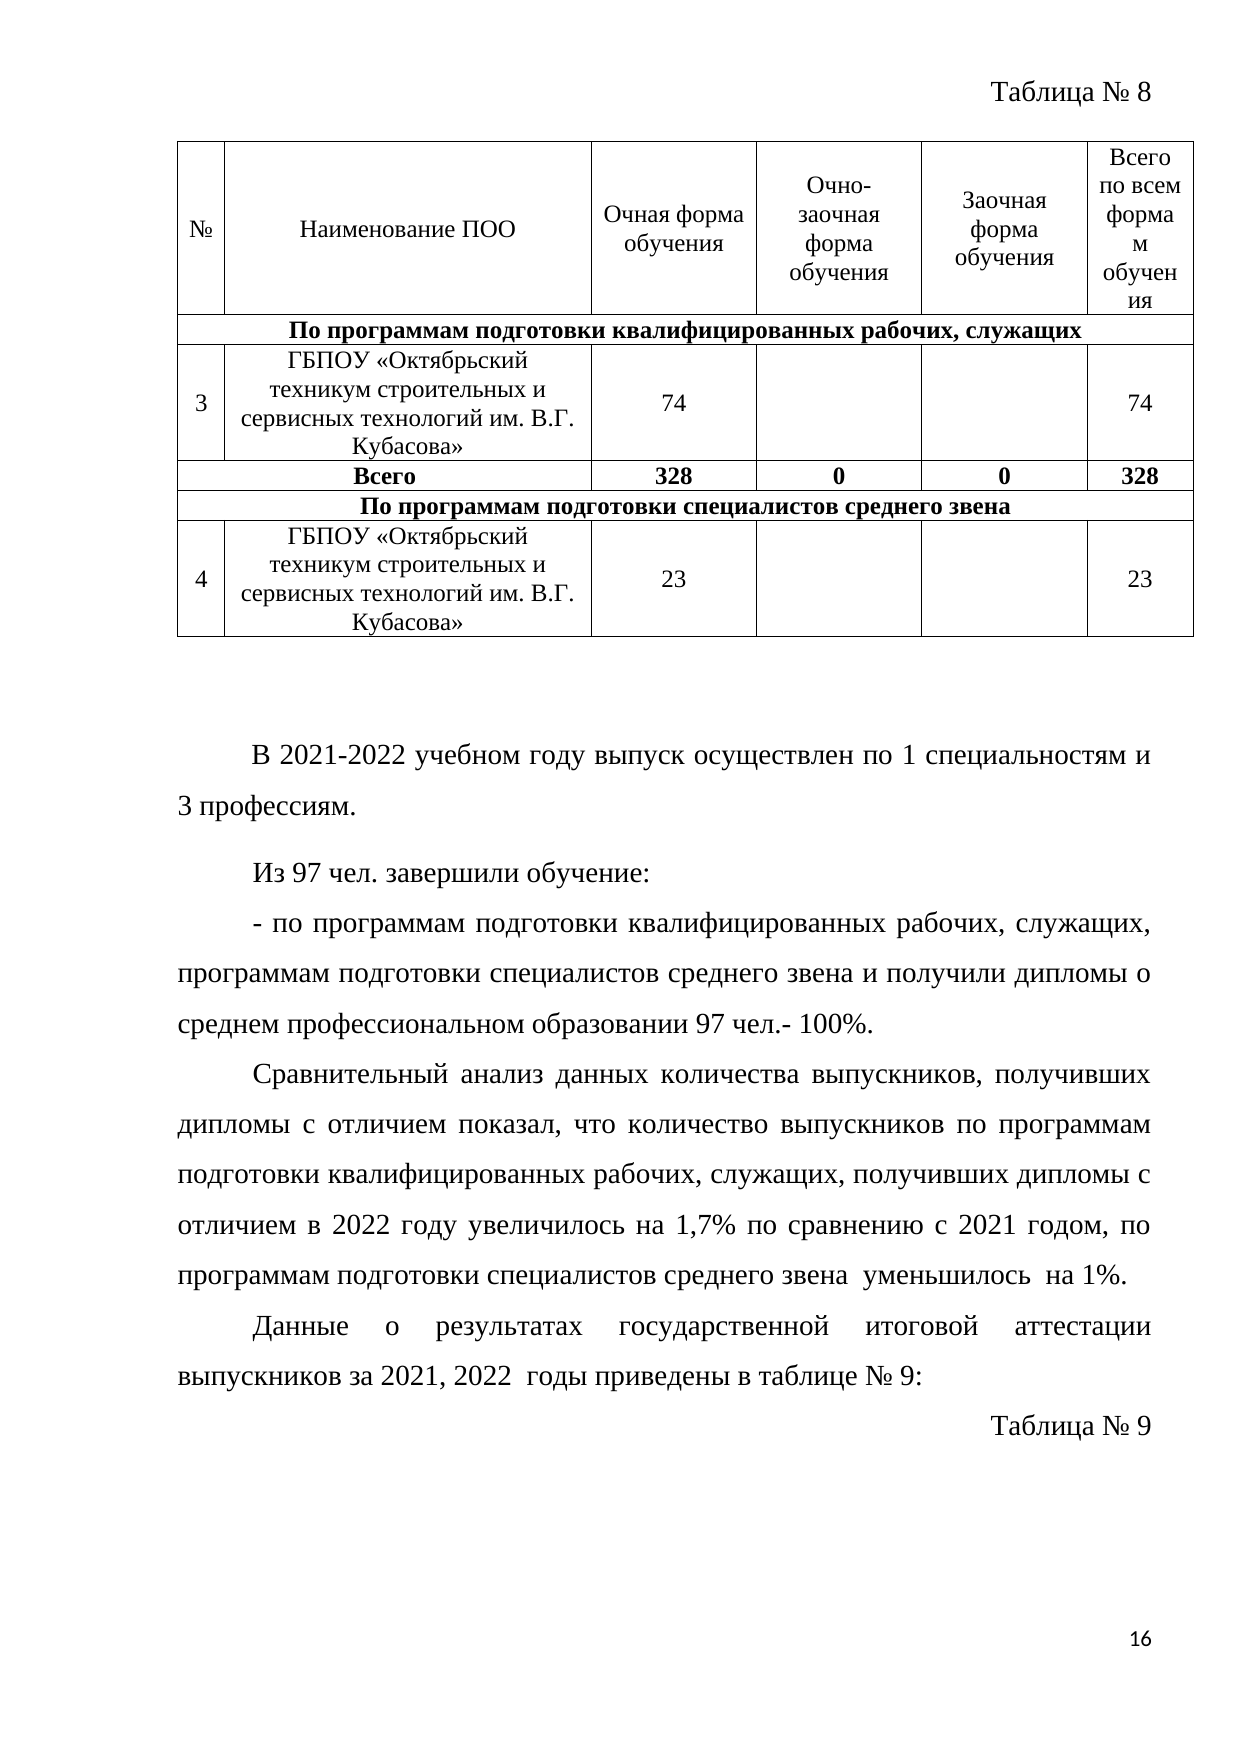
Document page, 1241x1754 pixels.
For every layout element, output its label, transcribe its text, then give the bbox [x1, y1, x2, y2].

table_cell 74 [592, 345, 756, 460]
table_cell 4 [178, 521, 224, 636]
table_cell [757, 345, 921, 460]
list Таблица № 9 [177, 1408, 1152, 1442]
list Сравнительный анализ данных количества выпускников, получивших дипломы с отличием показал, что количество выпускников по программам подготовки квалифицированных рабочих, служащих, получивших дипломы с отличием в 2022 году увеличилось на 1,7% по сравнению с 2021 годом, по программам подготовки специалистов среднего звена уменьшилось на 1%. [177, 1056, 1152, 1291]
table_cell 0 [922, 461, 1087, 490]
table_cell [922, 521, 1087, 636]
list Из 97 чел. завершили обучение: [177, 855, 1152, 888]
table_header Очно-заочная форма обучения [757, 142, 921, 314]
text Таблица № 8 [177, 74, 1152, 107]
table_header Заочная форма обучения [922, 142, 1087, 314]
table_cell [757, 521, 921, 636]
table_cell 74 [1088, 345, 1193, 460]
table_header Очная форма обучения [592, 142, 756, 314]
text В 2021-2022 учебном году выпуск осуществлен по 1 специальностям и 3 профессиям. [177, 737, 1152, 821]
table_cell 0 [757, 461, 921, 490]
table_cell По программам подготовки специалистов среднего звена [178, 491, 1193, 520]
table_cell 23 [592, 521, 756, 636]
table_cell 328 [592, 461, 756, 490]
table_cell 3 [178, 345, 224, 460]
table_cell По программам подготовки квалифицированных рабочих, служащих [178, 315, 1193, 344]
table_cell 328 [1088, 461, 1193, 490]
table_header Всего по всем формам обучения [1088, 142, 1193, 314]
table_cell [922, 345, 1087, 460]
table_cell ГБПОУ «Октябрьский техникум строительных и сервисных технологий им. В.Г. Кубасова» [225, 521, 591, 636]
list Данные о результатах государственной итоговой аттестации выпускников за 2021, 2022 годы приведены в таблице № 9: [177, 1308, 1152, 1391]
table_header № [178, 142, 224, 314]
table_header Наименование ПОО [225, 142, 591, 314]
list - по программам подготовки квалифицированных рабочих, служащих, программам подготовки специалистов среднего звена и получили дипломы о среднем профессиональном образовании 97 чел.- 100%. [177, 905, 1152, 1039]
table_cell Всего [178, 461, 591, 490]
table_cell ГБПОУ «Октябрьский техникум строительных и сервисных технологий им. В.Г. Кубасова» [225, 345, 591, 460]
table_cell 23 [1088, 521, 1193, 636]
